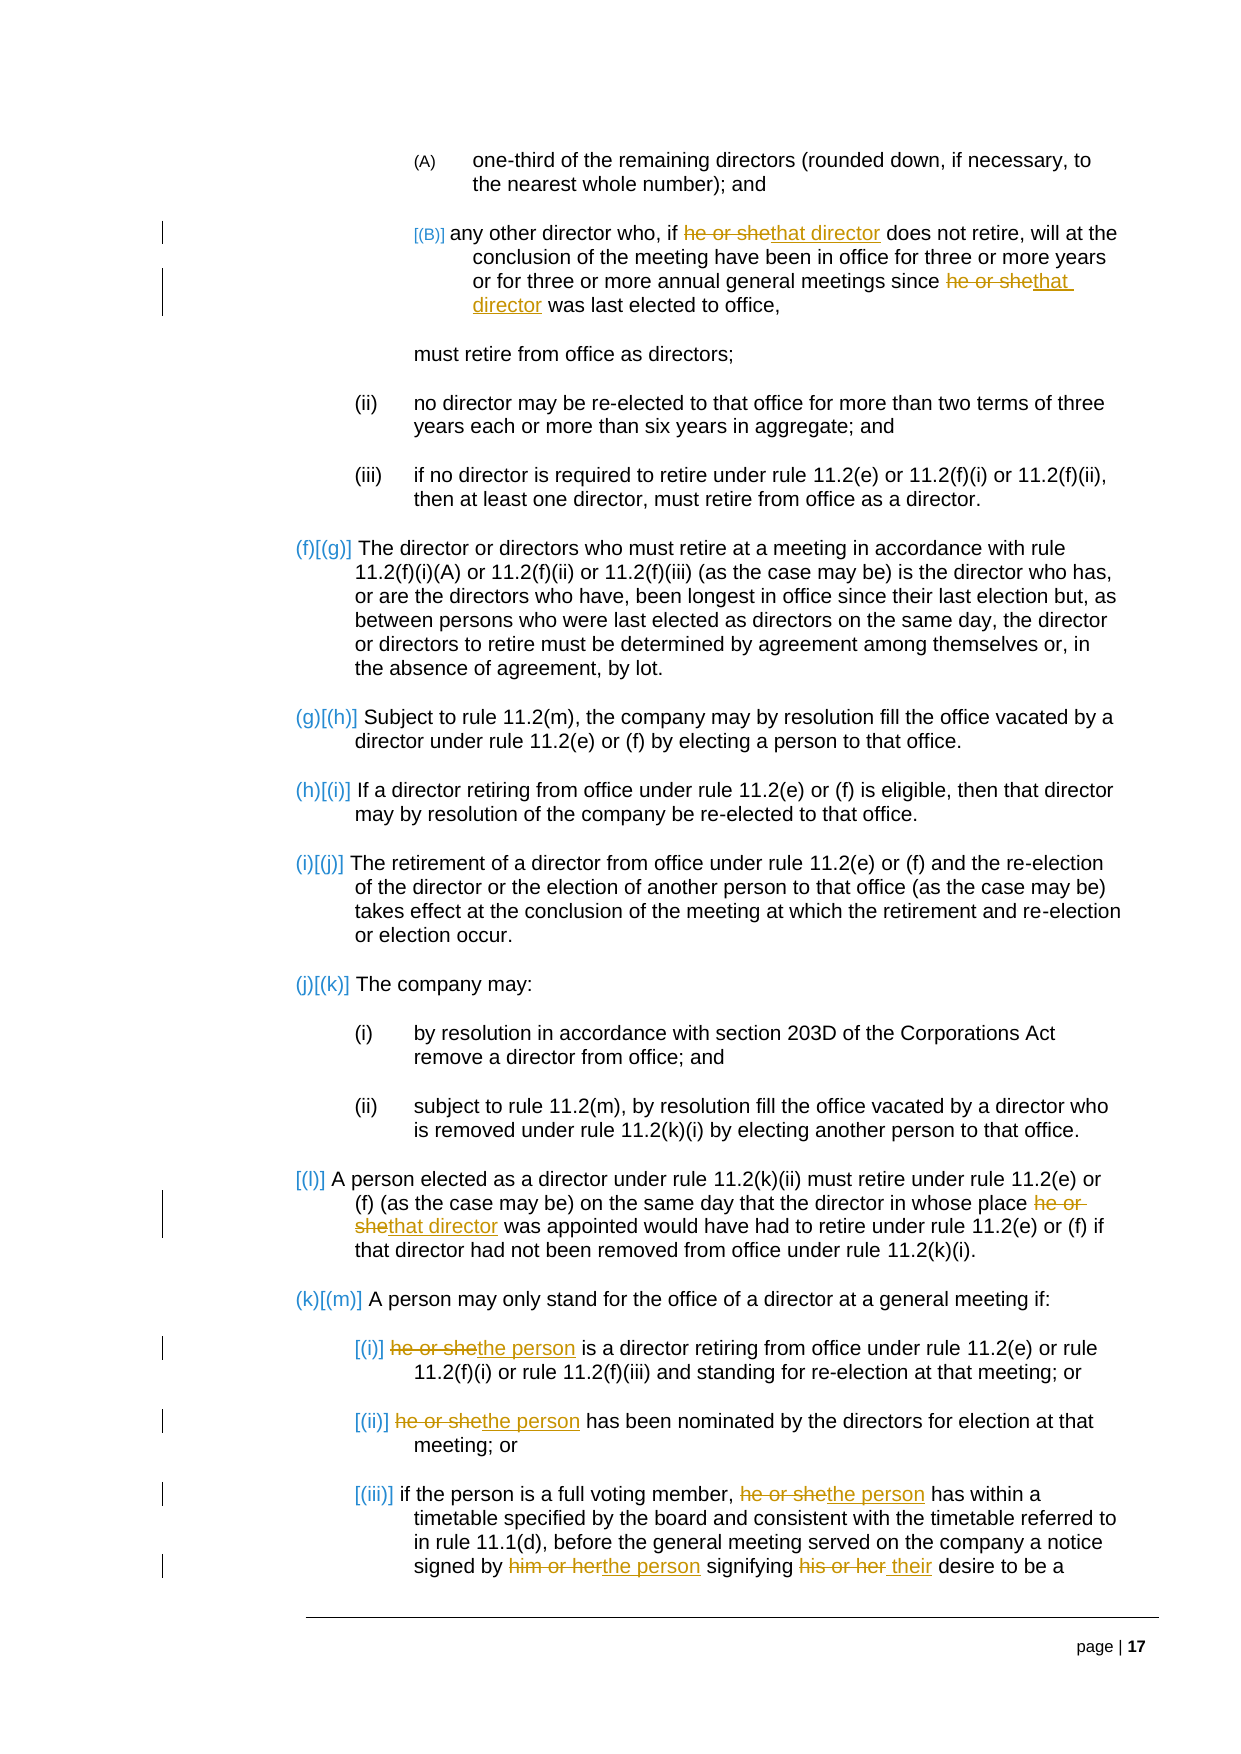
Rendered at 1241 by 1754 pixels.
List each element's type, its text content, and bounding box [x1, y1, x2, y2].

text must retire from office as directors; [413, 341, 1122, 365]
subtitle no director may be re-elected to that office for more than two terms of three years each or more than six years in aggregate; and [354, 390, 1122, 438]
subtitle subject to rule 11.2(m), by resolution fill the office vacated by a director who is removed under rule 11.2(k)(i) by electing another person to that office. [354, 1093, 1122, 1141]
subtitle is a director retiring from office under rule 11.2(e) or rule 11.2(f)(i) or rule 11.2(f)(iii) and standing for re-election at that meeting; or [354, 1336, 1122, 1384]
subtitle has been nominated by the directors for election at that meeting; or [354, 1409, 1122, 1457]
subtitle The company may: [295, 972, 1122, 996]
subtitle by resolution in accordance with section 203D of the Corporations Act remove a director from office; and [354, 1021, 1122, 1068]
subtitle one-third of the remaining directors (rounded down, if necessary, to the nearest whole number); and [413, 148, 1122, 196]
subtitle if no director is required to retire under rule 11.2(e) or 11.2(f)(i) or 11.2(f)(ii), then at least one director, must retire from office as a director. [354, 463, 1122, 511]
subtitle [354, 1482, 1122, 1578]
subtitle Subject to rule 11.2(m), the company may by resolution fill the office vacated by a director under rule 11.2(e) or (f) by electing a person to that office. [295, 705, 1122, 753]
subtitle any other director who, if does not retire, will at the conclusion of the meeting have been in office for three or more years or for three or more annual general meetings since was last elected to office, [413, 221, 1122, 316]
subtitle A person elected as a director under rule 11.2(k)(ii) must retire under rule 11.2(e) or (f) (as the case may be) on the same day that the director in whose place was appointed would have had to retire under rule 11.2(e) or (f) if that director had not been removed from office under rule 11.2(k)(i). [295, 1166, 1122, 1262]
subtitle A person may only stand for the office of a director at a general meeting if: [295, 1287, 1122, 1311]
subtitle The retirement of a director from office under rule 11.2(e) or (f) and the re-election of the director or the election of another person to that office (as the case may be) takes effect at the conclusion of the meeting at which the retirement and re-election or election occur. [295, 851, 1122, 947]
subtitle If a director retiring from office under rule 11.2(e) or (f) is eligible, then that director may by resolution of the company be re-elected to that office. [295, 778, 1122, 826]
subtitle The director or directors who must retire at a meeting in accordance with rule 11.2(f)(i)(A) or 11.2(f)(ii) or 11.2(f)(iii) (as the case may be) is the director who has, or are the directors who have, been longest in office since their last election but, as between persons who were last elected as directors on the same day, the director or directors to retire must be determined by agreement among themselves or, in the absence of agreement, by lot. [295, 536, 1122, 680]
